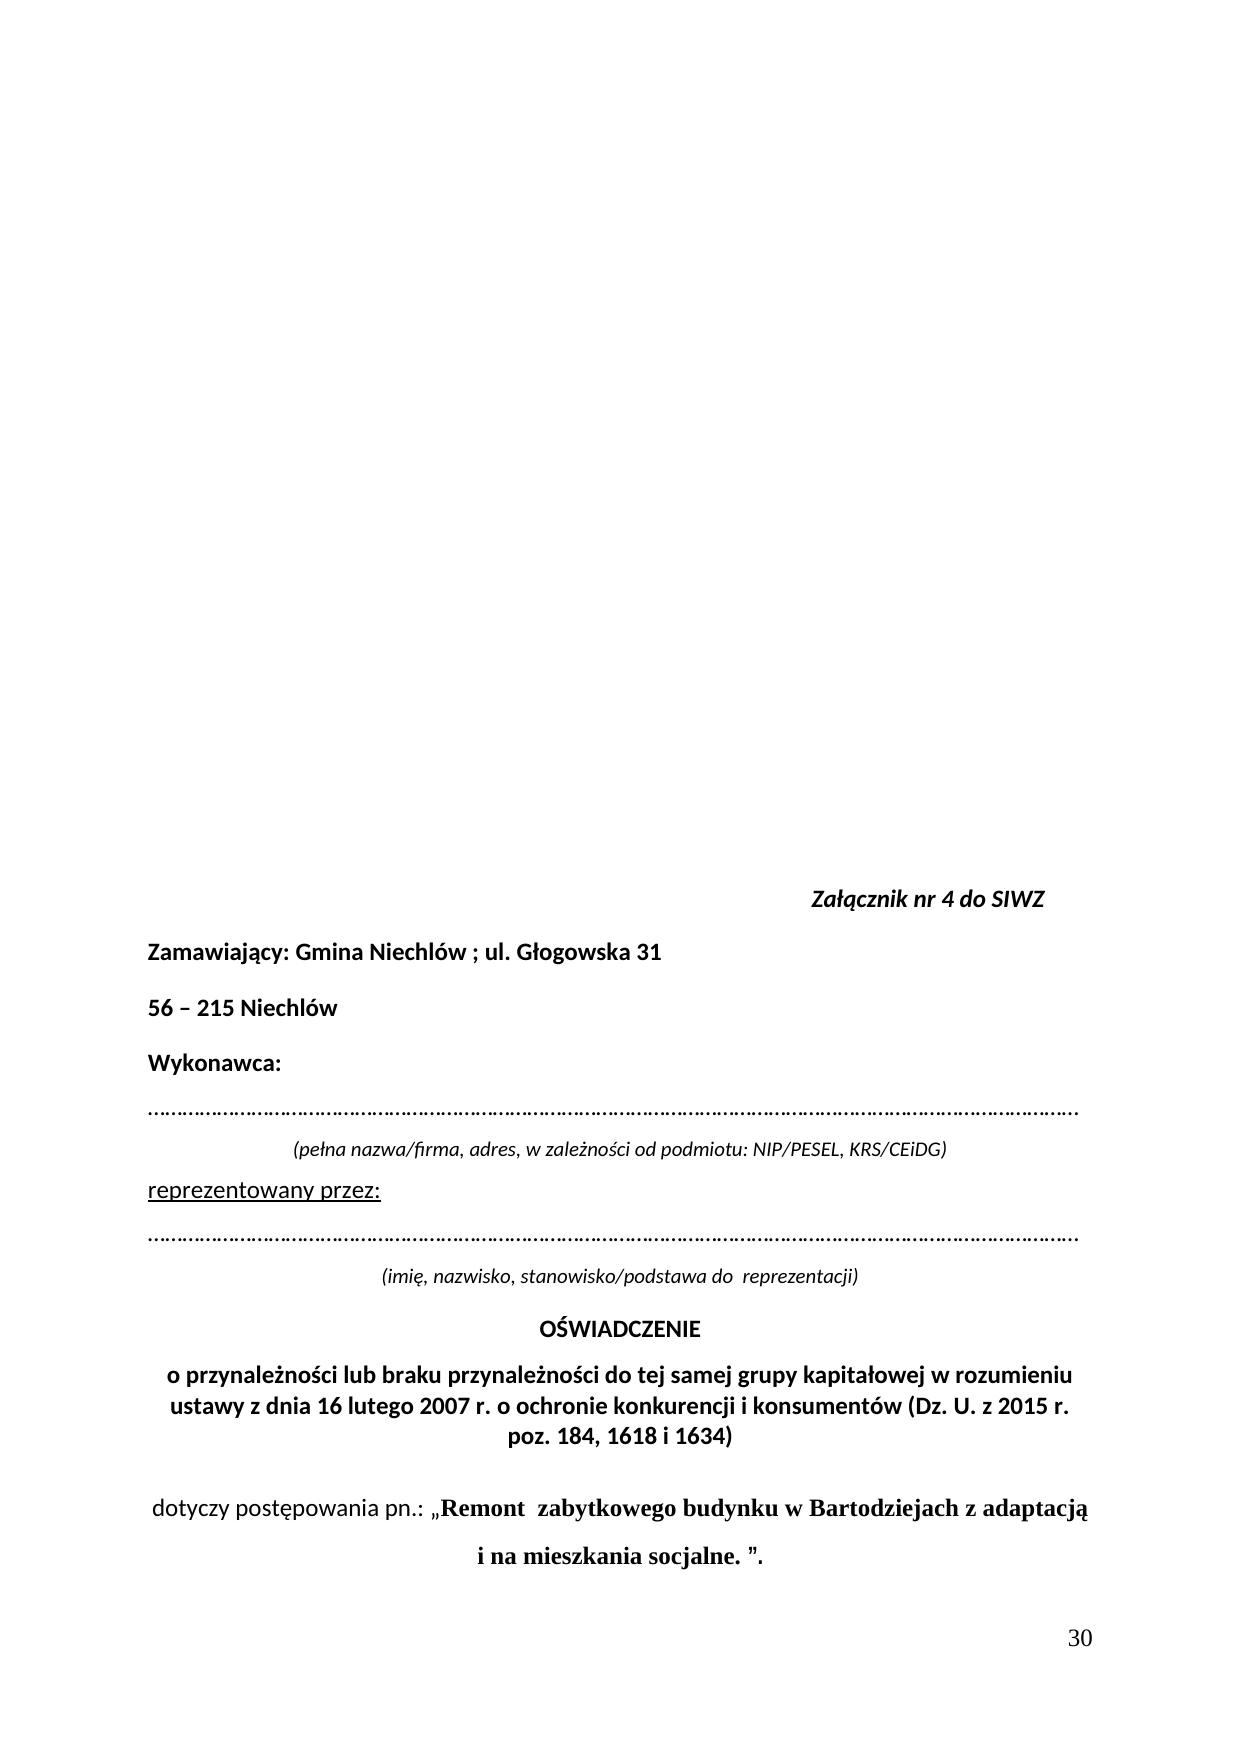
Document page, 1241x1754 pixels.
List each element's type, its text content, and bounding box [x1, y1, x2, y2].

text ……………………………………………………………………………………………………………………………………………… [148, 1217, 1092, 1248]
text dotyczy postępowania pn.: „Remont zabytkowego budynku w Bartodziejach z adaptacją i na mieszkania socjalne. ”. [148, 1476, 1092, 1570]
text OŚWIADCZENIE [148, 1314, 1092, 1344]
text 56 – 215 Niechlów [148, 992, 1092, 1023]
text Załącznik nr 4 do SIWZ [811, 883, 1092, 914]
text (imię, nazwisko, stanowisko/podstawa do reprezentacji) [148, 1263, 1092, 1288]
text o przynależności lub braku przynależności do tej samej grupy kapitałowej w rozumieniu [148, 1359, 1092, 1390]
text ……………………………………………………………………………………………………………………………………………… [148, 1091, 1092, 1121]
text reprezentowany przez: [148, 1174, 1092, 1205]
text (pełna nazwa/firma, adres, w zależności od podmiotu: NIP/PESEL, KRS/CEiDG) [148, 1136, 1092, 1162]
text Zamawiający: Gmina Niechlów ; ul. Głogowska 31 [148, 937, 1092, 967]
text ustawy z dnia 16 lutego 2007 r. o ochronie konkurencji i konsumentów (Dz. U. z 2015 r. [148, 1390, 1092, 1420]
text poz. 184, 1618 i 1634) [148, 1420, 1092, 1451]
text Wykonawca: [148, 1048, 1092, 1078]
